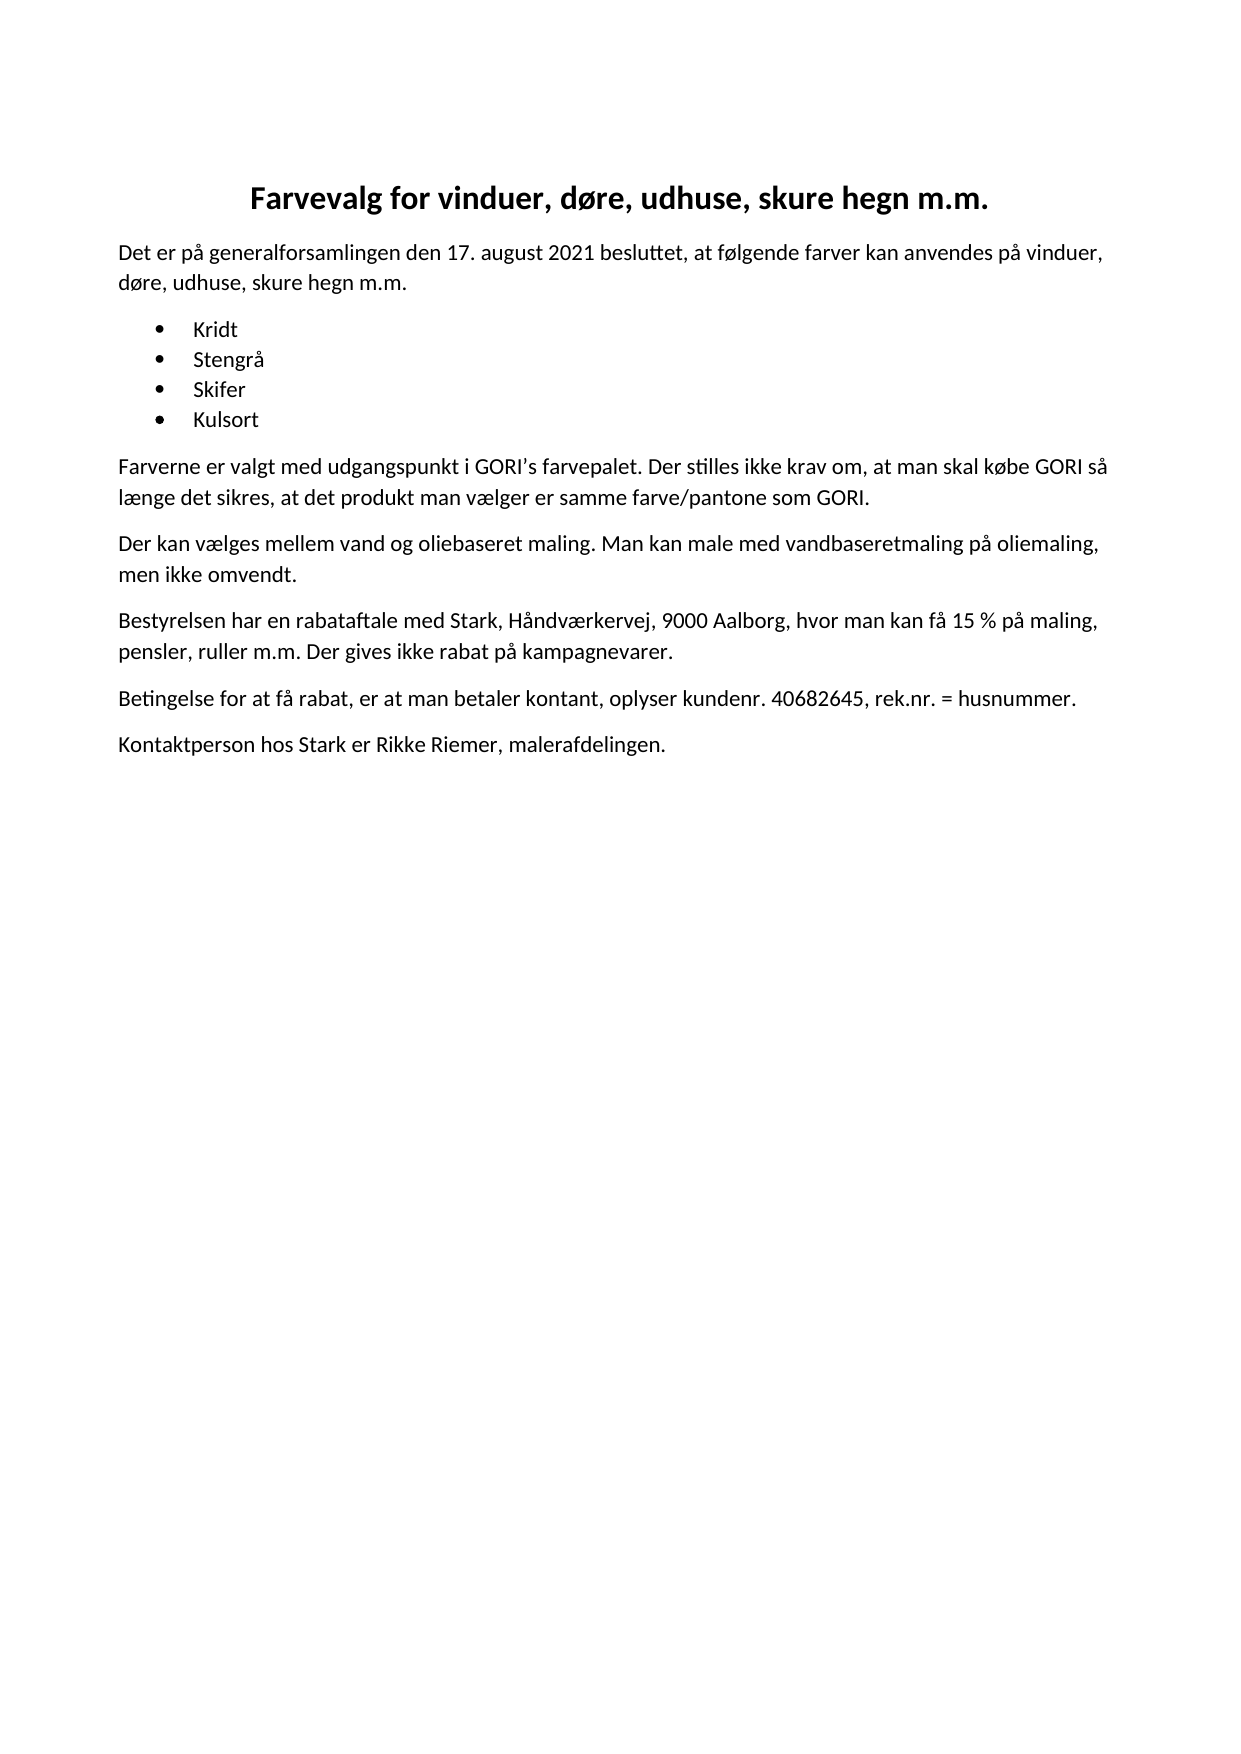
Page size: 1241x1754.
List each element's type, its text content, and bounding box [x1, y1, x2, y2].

list Kridt [156, 315, 1122, 343]
text Farvevalg for vinduer, døre, udhuse, skure hegn m.m. [118, 177, 1122, 218]
list Kulsort [156, 406, 1122, 433]
list Stengrå [156, 345, 1122, 373]
text Det er på generalforsamlingen den 17. august 2021 besluttet, at følgende farver kan anvendes på vinduer, døre, udhuse, skure hegn m.m. [118, 238, 1122, 296]
text Farverne er valgt med udgangspunkt i GORI’s farvepalet. Der stilles ikke krav om, at man skal købe GORI så længe det sikres, at det produkt man vælger er samme farve/pantone som GORI. [118, 452, 1122, 511]
text Der kan vælges mellem vand og oliebaseret maling. Man kan male med vandbaseretmaling på oliemaling, men ikke omvendt. [118, 529, 1122, 588]
text Kontaktperson hos Stark er Rikke Riemer, malerafdelingen. [118, 731, 1122, 758]
list Skifer [156, 375, 1122, 403]
text Betingelse for at få rabat, er at man betaler kontant, oplyser kundenr. 40682645, rek.nr. = husnummer. [118, 684, 1122, 712]
text Bestyrelsen har en rabataftale med Stark, Håndværkervej, 9000 Aalborg, hvor man kan få 15 % på maling, pensler, ruller m.m. Der gives ikke rabat på kampagnevarer. [118, 607, 1122, 665]
